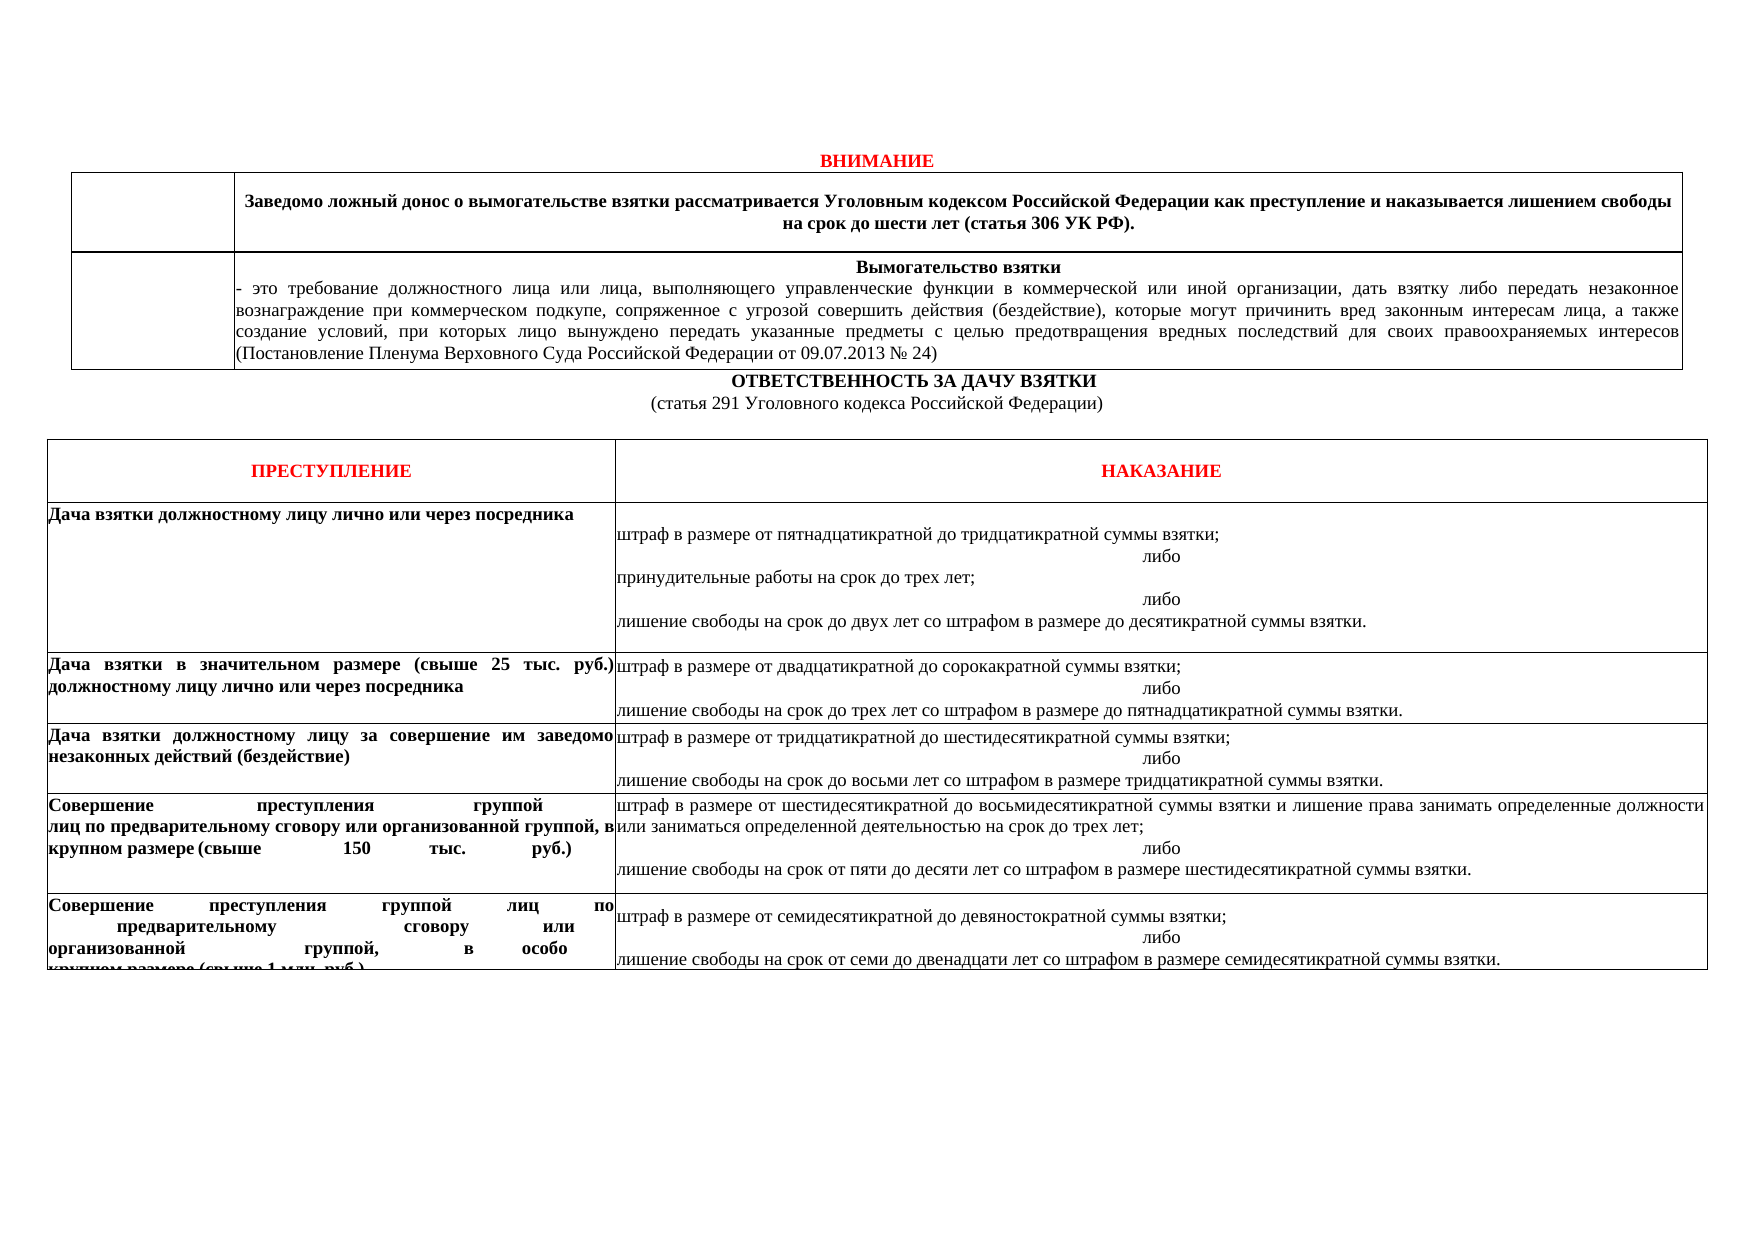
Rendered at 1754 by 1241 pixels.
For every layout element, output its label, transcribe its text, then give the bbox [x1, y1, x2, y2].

table_cell штраф в размере от шестидесятикратной до восьмидесятикратной суммы взятки и лишение права занимать определенные должности или заниматься определенной деятельностью на срок до трех лет; либо лишение свободы на срок от пяти до десяти лет со штрафом в размере шестидесятикратной суммы взятки. [616, 794, 1707, 892]
table_header [72, 173, 234, 251]
table_header НАКАЗАНИЕ [616, 440, 1707, 502]
table_header Заведомо ложный донос о вымогательстве взятки рассматривается Уголовным кодексом Российской Федерации как преступление и наказывается лишением свободы на срок до шести лет (статья 306 УК РФ). [235, 173, 1682, 251]
table_cell Дача взятки в значительном размере (свыше 25 тыс. руб.) должностному лицу лично или через посредника [48, 653, 615, 723]
table_cell Совершение преступления группой лиц по предварительному сговору или организованной группой, в крупном размере (свыше 150 тыс. руб.) [48, 794, 615, 892]
table_cell штраф в размере от пятнадцатикратной до тридцатикратной суммы взятки; либо принудительные работы на срок до трех лет; либо лишение свободы на срок до двух лет со штрафом в размере до десятикратной суммы взятки. [616, 503, 1707, 652]
table_cell Совершение преступления группой лиц по предварительному сговору или организованной группой, в особо крупном размере (свыше 1 млн. руб.) [48, 894, 615, 969]
table_cell штраф в размере от двадцатикратной до сорокакратной суммы взятки; либо лишение свободы на срок до трех лет со штрафом в размере до пятнадцатикратной суммы взятки. [616, 653, 1707, 723]
table_cell Дача взятки должностному лицу лично или через посредника [48, 503, 615, 652]
table_cell [72, 253, 234, 369]
table_cell Дача взятки должностному лицу за совершение им заведомо незаконных действий (бездействие) [48, 724, 615, 792]
text ОТВЕТСТВЕННОСТЬ ЗА ДАЧУ ВЗЯТКИ (статья 291 Уголовного кодекса Российской Федерации) [56, 370, 1698, 413]
table_cell штраф в размере от тридцатикратной до шестидесятикратной суммы взятки; либо лишение свободы на срок до восьми лет со штрафом в размере тридцатикратной суммы взятки. [616, 724, 1707, 792]
table_header ПРЕСТУПЛЕНИЕ [48, 440, 615, 502]
table_cell Вымогательство взятки - это требование должностного лица или лица, выполняющего управленческие функции в коммерческой или иной организации, дать взятку либо передать незаконное вознаграждение при коммерческом подкупе, сопряженное с угрозой совершить действия (бездействие), которые могут причинить вред законным интересам лица, а также создание условий, при которых лицо вынуждено передать указанные предметы с целью предотвращения вредных последствий для своих правоохраняемых интересов (Постановление Пленума Верховного Суда Российской Федерации от 09.07.2013 № 24) [235, 253, 1682, 369]
table_cell штраф в размере от семидесятикратной до девяностократной суммы взятки; либо лишение свободы на срок от семи до двенадцати лет со штрафом в размере семидесятикратной суммы взятки. [616, 894, 1707, 969]
text ВНИМАНИЕ [56, 150, 1698, 172]
